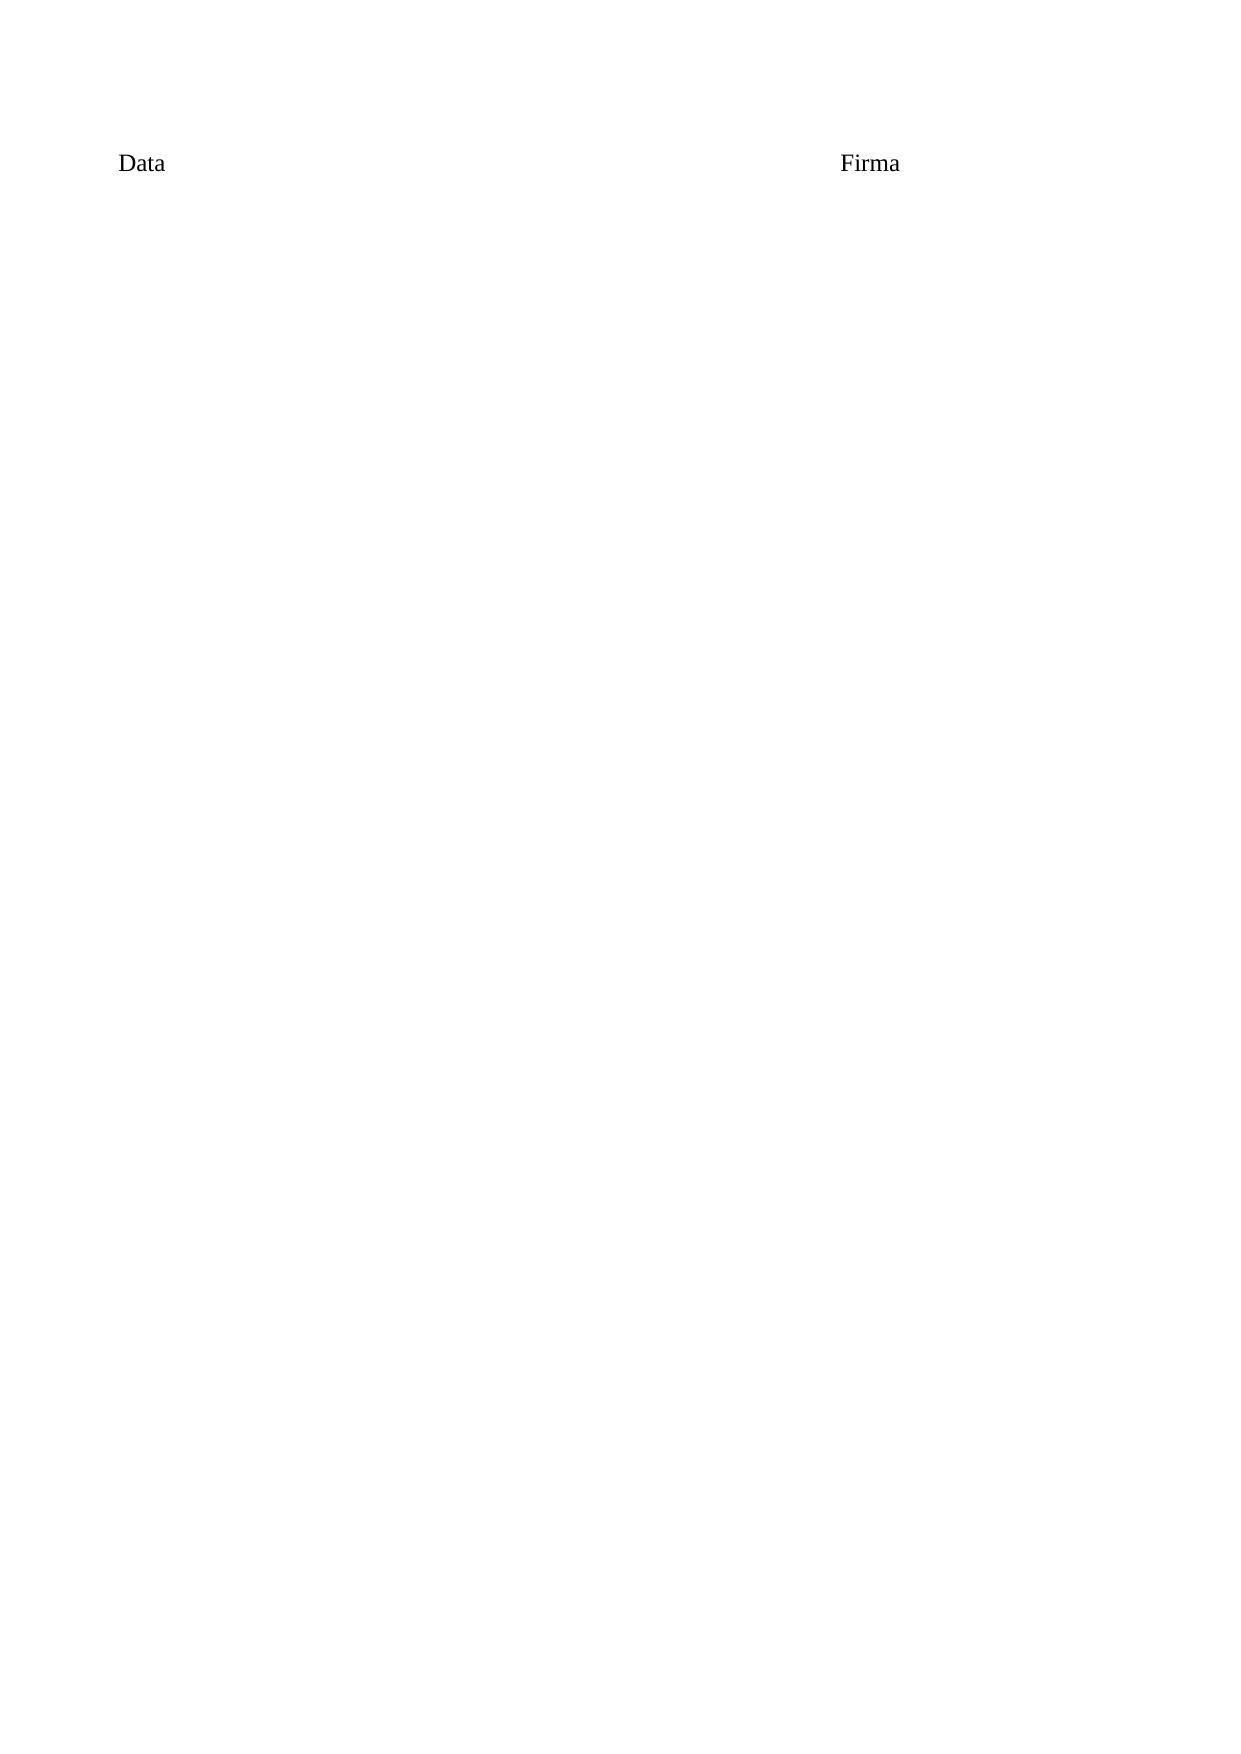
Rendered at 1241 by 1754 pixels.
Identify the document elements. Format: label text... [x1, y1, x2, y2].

text Data Firma [118, 148, 1122, 176]
